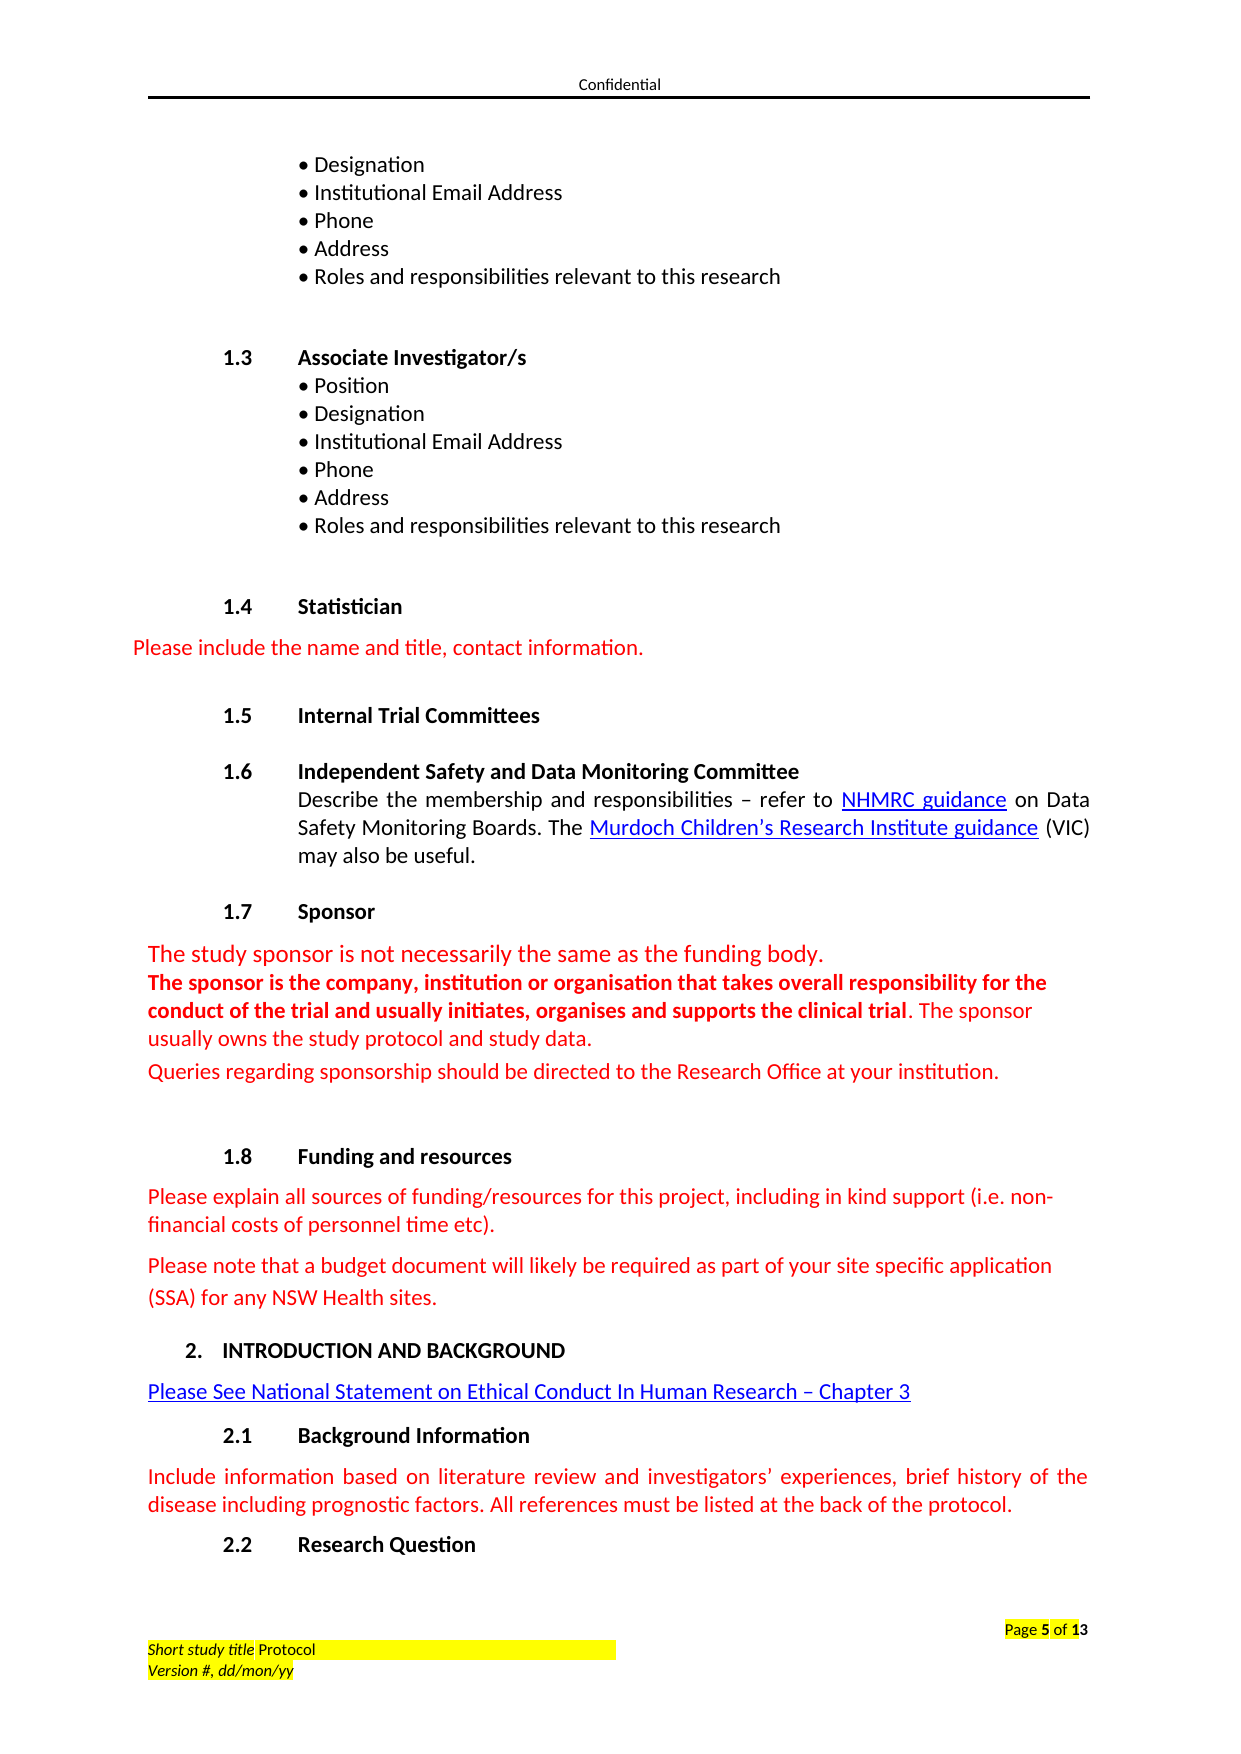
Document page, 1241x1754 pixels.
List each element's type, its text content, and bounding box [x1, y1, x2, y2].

text Queries regarding sponsorship should be directed to the Research Office at your institution. [148, 1057, 1090, 1085]
text Include information based on literature review and investigators’ experiences, brief history of the disease including prognostic factors. All references must be listed at the back of the protocol. [148, 1462, 1090, 1518]
list • Roles and responsibilities relevant to this research [298, 262, 1090, 290]
text Please include the name and title, contact information. [133, 633, 1090, 661]
text Please note that a budget document will likely be required as part of your site specific application (SSA) for any NSW Health sites. [148, 1251, 1090, 1311]
text The study sponsor is not necessarily the same as the funding body. [148, 938, 1090, 968]
list • Institutional Email Address [298, 178, 1090, 206]
text The sponsor is the company, institution or organisation that takes overall responsibility for the conduct of the trial and usually initiates, organises and supports the clinical trial. The sponsor usually owns the study protocol and study data. [148, 968, 1090, 1053]
list • Address [298, 234, 1090, 262]
list Describe the membership and responsibilities – refer to NHMRC guidance on Data Safety Monitoring Boards. The Murdoch Children’s Research Institute guidance (VIC) may also be useful. [298, 785, 1090, 869]
list Independent Safety and Data Monitoring Committee [223, 757, 1090, 785]
list Research Question [223, 1531, 1090, 1558]
list • Address [298, 483, 1090, 511]
subtitle Please See National Statement on Ethical Conduct In Human Research – Chapter 3 [148, 1377, 1090, 1405]
list • Phone [298, 455, 1090, 483]
list • Roles and responsibilities relevant to this research [298, 511, 1090, 539]
list • Institutional Email Address [298, 427, 1090, 455]
list Funding and resources [223, 1142, 1090, 1170]
list • Designation [298, 150, 1090, 178]
text Please explain all sources of funding/resources for this project, including in kind support (i.e. non-financial costs of personnel time etc). [148, 1182, 1090, 1238]
list Associate Investigator/s [223, 343, 1090, 371]
list Statistician [223, 592, 1090, 620]
list Background Information [223, 1421, 1090, 1449]
list Internal Trial Committees [223, 701, 1090, 729]
list • Designation [298, 399, 1090, 427]
list • Phone [298, 206, 1090, 234]
list • Position [298, 371, 1090, 399]
subtitle INTRODUCTION AND BACKGROUND [185, 1336, 1090, 1364]
list Sponsor [223, 897, 1090, 926]
